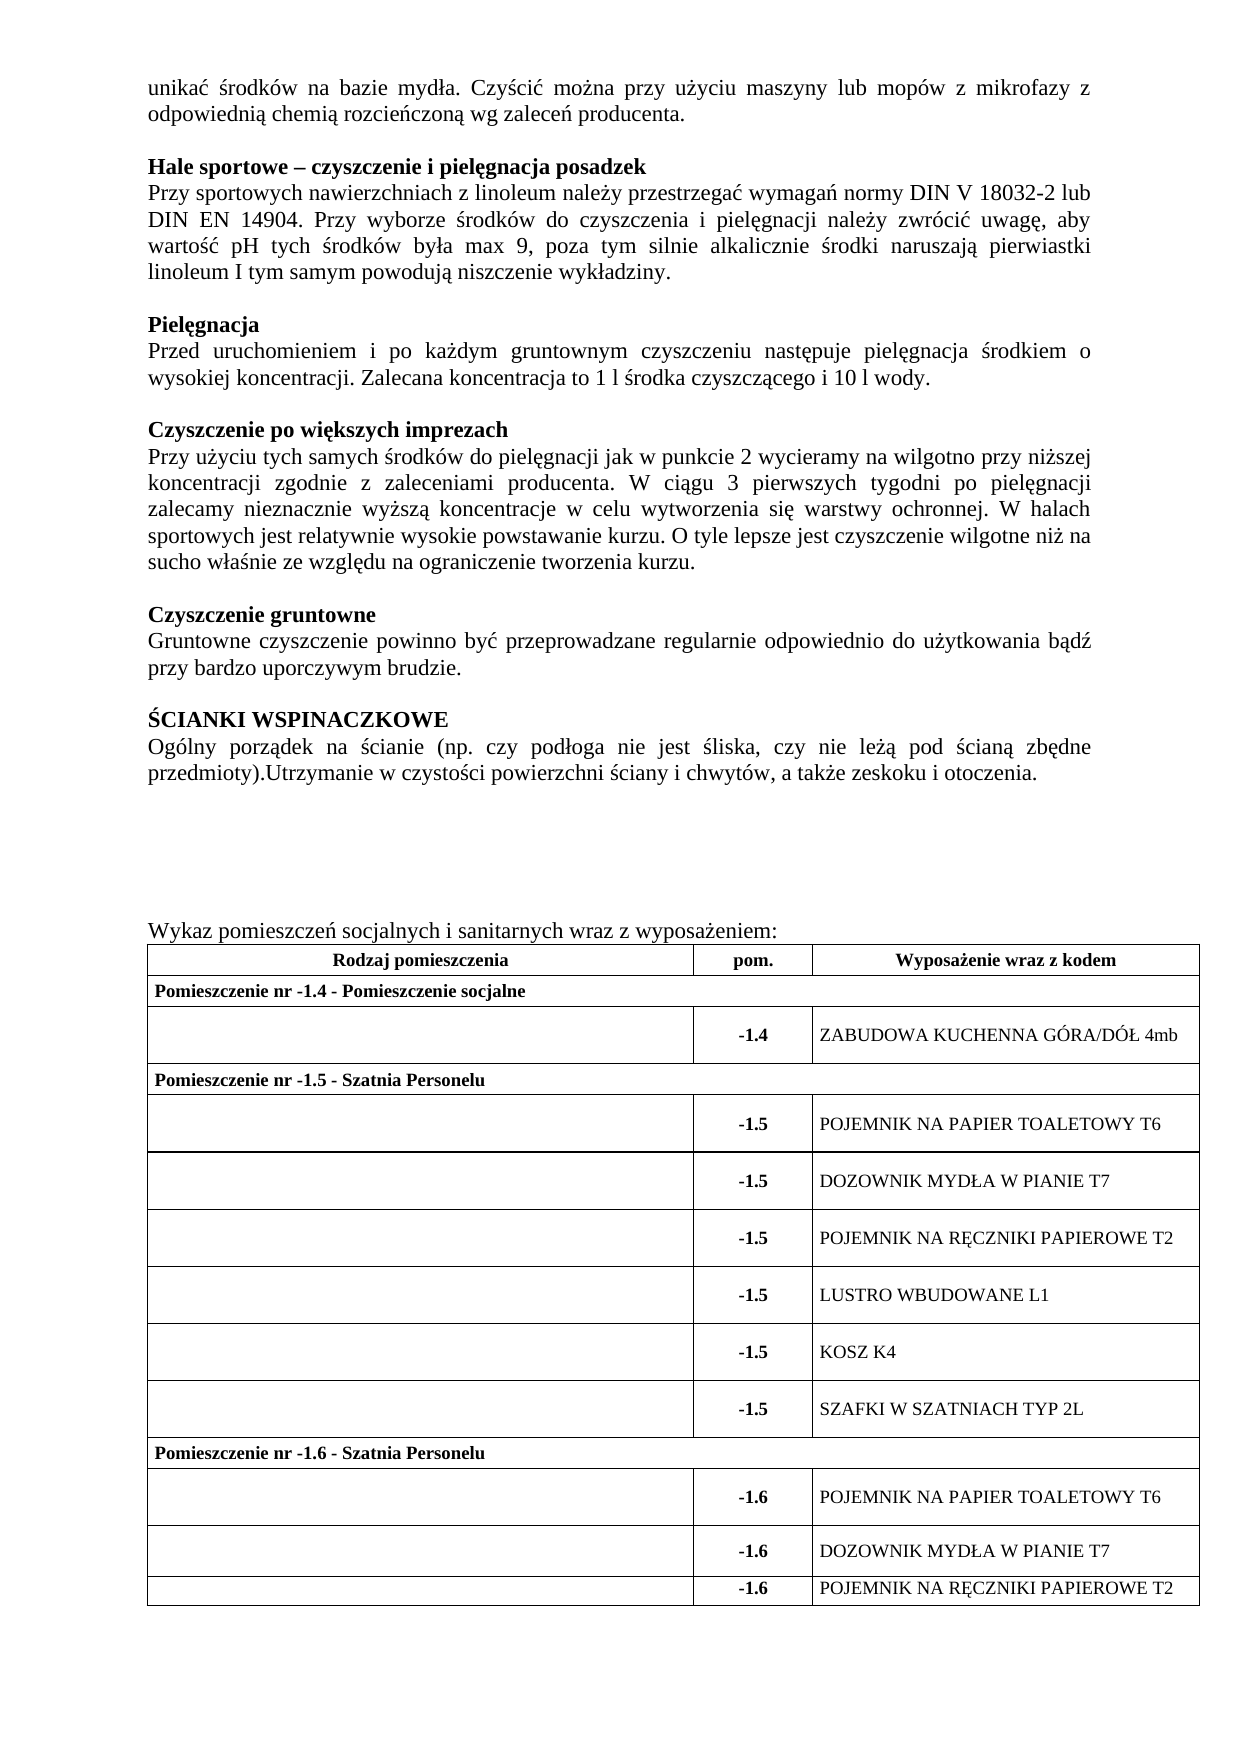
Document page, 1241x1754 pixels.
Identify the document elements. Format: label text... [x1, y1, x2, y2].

table_cell -1.6 [694, 1469, 812, 1525]
table_cell Pomieszczenie nr -1.5 - Szatnia Personelu [148, 1064, 1199, 1094]
table_cell [148, 1267, 693, 1323]
table_cell [148, 1469, 693, 1525]
table_cell [148, 1381, 693, 1437]
table_cell Pomieszczenie nr -1.4 - Pomieszczenie socjalne [148, 976, 1199, 1006]
table_header Wyposażenie wraz z kodem [813, 945, 1199, 975]
table_cell POJEMNIK NA PAPIER TOALETOWY T6 [813, 1095, 1199, 1151]
table_cell -1.4 [694, 1007, 812, 1063]
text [148, 74, 1093, 127]
table_cell [148, 1577, 693, 1605]
table_cell -1.5 [694, 1324, 812, 1380]
table_cell Pomieszczenie nr -1.6 - Szatnia Personelu [148, 1438, 1199, 1468]
table_cell ZABUDOWA KUCHENNA GÓRA/DÓŁ 4mb [813, 1007, 1199, 1063]
table_cell [148, 1007, 693, 1063]
table_cell [148, 1153, 693, 1208]
table_cell POJEMNIK NA PAPIER TOALETOWY T6 [813, 1469, 1199, 1525]
table_cell [148, 1210, 693, 1266]
table_cell -1.5 [694, 1210, 812, 1266]
table_cell [148, 1324, 693, 1380]
text Wykaz pomieszczeń socjalnych i sanitarnych wraz z wyposażeniem: [148, 917, 1093, 943]
table_cell POJEMNIK NA RĘCZNIKI PAPIEROWE T2 [813, 1210, 1199, 1266]
table_cell -1.6 [694, 1526, 812, 1576]
text Przy sportowych nawierzchniach z linoleum należy przestrzegać wymagań normy DIN V 18032-2 lub DIN EN 14904. Przy wyborze środków do czyszczenia i pielęgnacji należy zwrócić uwagę, aby wartość pH tych środków była max 9, poza tym silnie alkalicznie środki naruszają pierwiastki linoleum I tym samym powodują niszczenie wykładziny. [148, 179, 1093, 285]
text Przed uruchomieniem i po każdym gruntownym czyszczeniu następuje pielęgnacja środkiem o wysokiej koncentracji. Zalecana koncentracja to 1 l środka czyszczącego i 10 l wody. [148, 337, 1093, 390]
table_cell SZAFKI W SZATNIACH TYP 2L [813, 1381, 1199, 1437]
table_cell -1.5 [694, 1153, 812, 1208]
table_cell DOZOWNIK MYDŁA W PIANIE T7 [813, 1153, 1199, 1208]
text ŚCIANKI WSPINACZKOWE [148, 706, 1093, 733]
table_cell KOSZ K4 [813, 1324, 1199, 1380]
text Czyszczenie gruntowne [148, 601, 1093, 627]
table_header pom. [694, 945, 812, 975]
table_cell [148, 1526, 693, 1576]
list Ogólny porządek na ścianie (np. czy podłoga nie jest śliska, czy nie leżą pod ścianą zbędne przedmioty).Utrzymanie w czystości powierzchni ściany i chwytów, a także zeskoku i otoczenia. [148, 733, 1093, 785]
table_cell -1.5 [694, 1095, 812, 1151]
text Czyszczenie po większych imprezach [148, 416, 1093, 443]
text Przy użyciu tych samych środków do pielęgnacji jak w punkcie 2 wycieramy na wilgotno przy niższej koncentracji zgodnie z zaleceniami producenta. W ciągu 3 pierwszych tygodni po pielęgnacji zalecamy nieznacznie wyższą koncentracje w celu wytworzenia się warstwy ochronnej. W halach sportowych jest relatywnie wysokie powstawanie kurzu. O tyle lepsze jest czyszczenie wilgotne niż na sucho właśnie ze względu na ograniczenie tworzenia kurzu. [148, 443, 1093, 574]
table_cell -1.5 [694, 1381, 812, 1437]
text Gruntowne czyszczenie powinno być przeprowadzane regularnie odpowiednio do użytkowania bądź przy bardzo uporczywym brudzie. [148, 627, 1093, 680]
text Hale sportowe – czyszczenie i pielęgnacja posadzek [148, 153, 1093, 179]
table_cell LUSTRO WBUDOWANE L1 [813, 1267, 1199, 1323]
table_header Rodzaj pomieszczenia [148, 945, 693, 975]
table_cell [813, 1577, 1199, 1605]
table_cell [148, 1095, 693, 1151]
table_cell DOZOWNIK MYDŁA W PIANIE T7 [813, 1526, 1199, 1576]
table_cell -1.5 [694, 1267, 812, 1323]
text Pielęgnacja [148, 311, 1093, 337]
table_cell -1.6 [694, 1577, 812, 1605]
